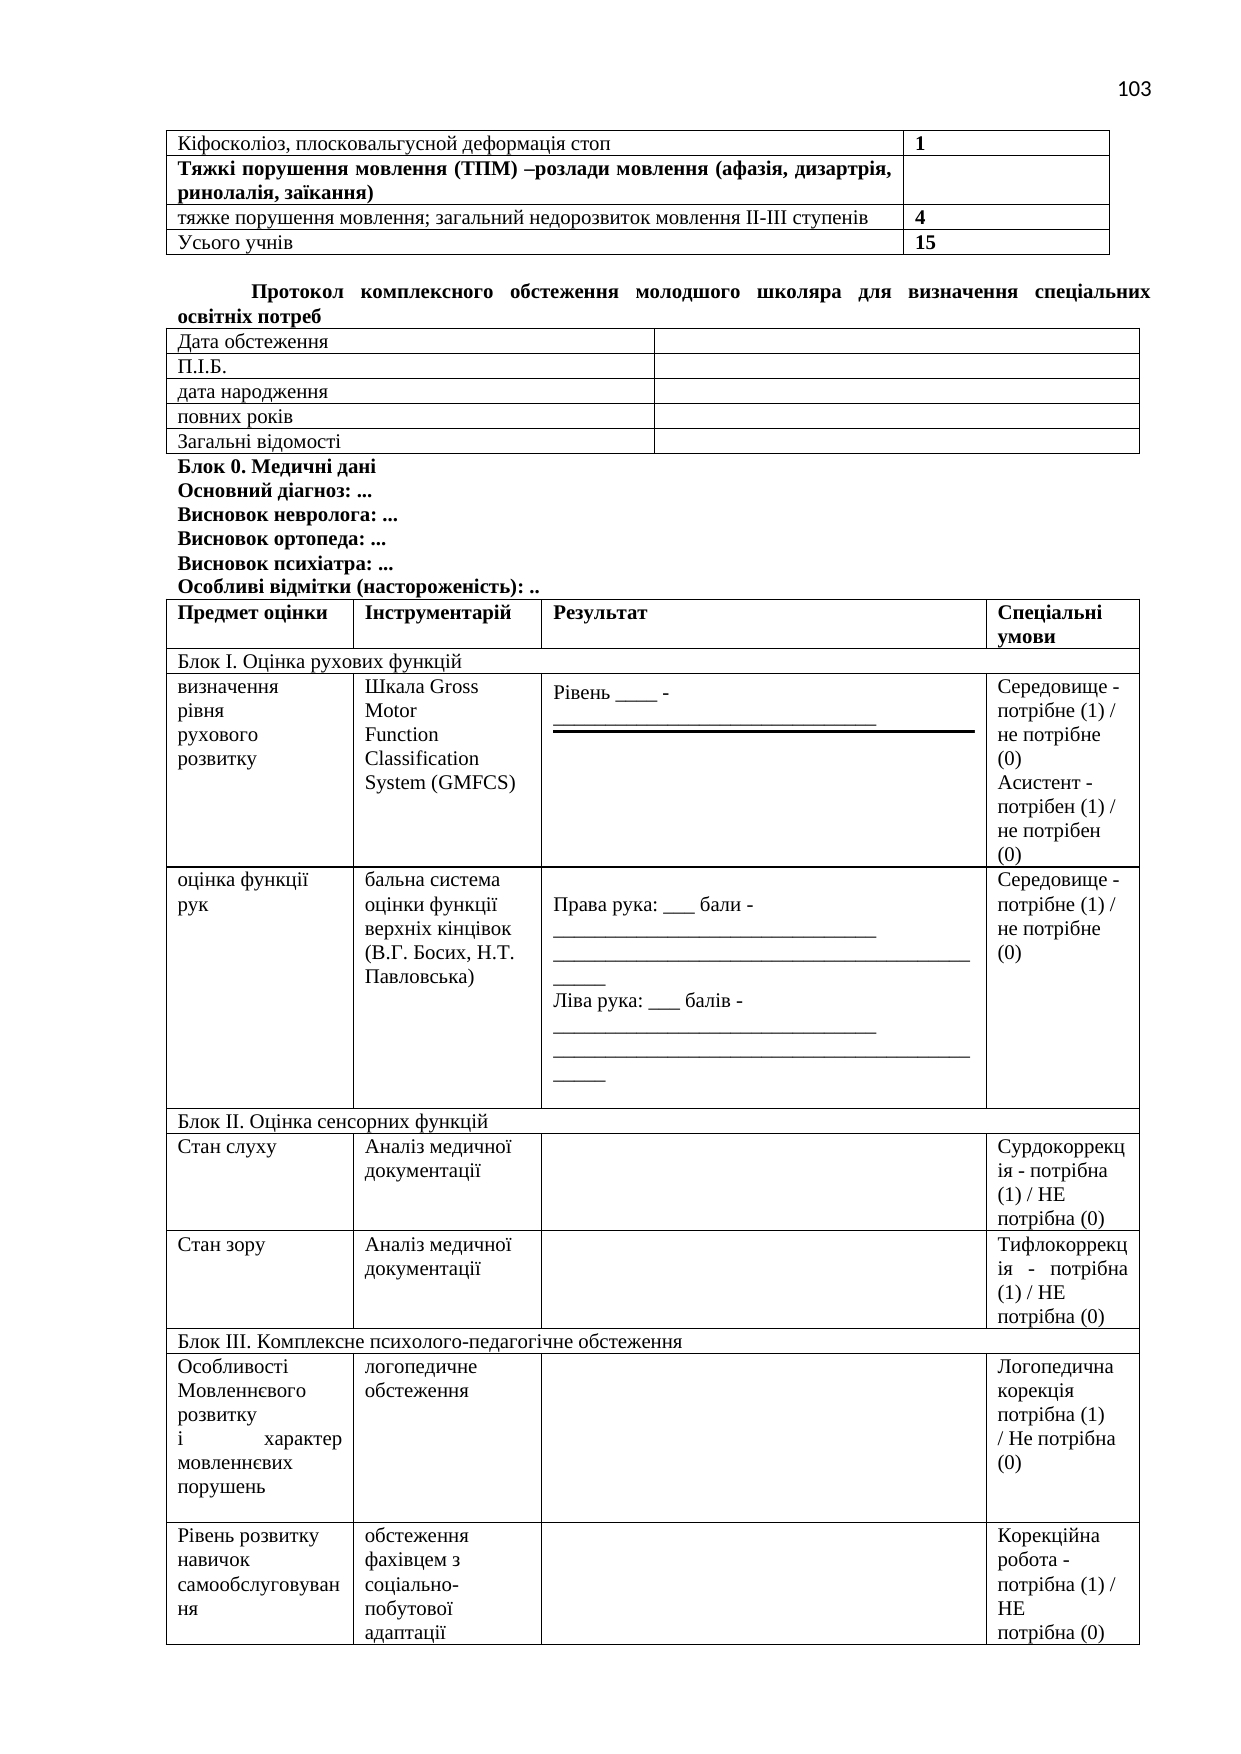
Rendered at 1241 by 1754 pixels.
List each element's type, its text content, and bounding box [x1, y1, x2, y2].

table_cell Блок III. Комплексне психолого-педагогічне обстеження [167, 1329, 1139, 1353]
table_cell [542, 1231, 986, 1328]
table_cell визначення рівня рухового розвитку [167, 674, 353, 866]
table_header Предмет оцінки [167, 600, 353, 648]
table_cell [542, 1354, 986, 1522]
table_cell Блок I. Оцінка рухових функцій [167, 649, 1139, 673]
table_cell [987, 1523, 1139, 1644]
table_header [655, 329, 1139, 353]
table_cell [655, 429, 1139, 453]
table_cell 4 [904, 205, 1109, 229]
table_header Спеціальні умови [987, 600, 1139, 648]
table_cell Аналіз медичної документації [354, 1134, 541, 1230]
table_cell [655, 379, 1139, 403]
table_cell логопедичне обстеження [354, 1354, 541, 1522]
table_cell 15 [904, 230, 1109, 254]
table_cell Особливості Мовленнєвого розвитку і характер мовленнєвих порушень [167, 1354, 353, 1522]
table_cell [655, 404, 1139, 428]
table_cell Стан слуху [167, 1134, 353, 1230]
table_cell Стан зору [167, 1231, 353, 1328]
table_header Результат [542, 600, 986, 648]
table_cell [542, 1134, 986, 1230]
table_header Дата обстеження [167, 329, 654, 353]
table_cell 1 [904, 131, 1109, 155]
table_cell Права рука: ___ бали - _______________________________ _____________________________________________ Ліва рука: ___ балів - _______________________________ _____________________________________________ [542, 868, 986, 1108]
table_cell Шкала Gross Motor Function Classification System (GMFCS) [354, 674, 541, 866]
text Особливі відмітки (настороженість): .. [177, 574, 1152, 598]
text Висновок ортопеда: ... [177, 526, 1152, 550]
table_cell Тяжкі порушення мовлення (ТПМ) –розлади мовлення (афазія, дизартрія, ринолалія, заїкання) [167, 156, 903, 204]
table_cell Блок II. Оцінка сенсорних функцій [167, 1109, 1139, 1133]
text Основний діагноз: ... [177, 478, 1152, 502]
table_cell Середовище - потрібне (1) / не потрібне (0) Асистент - потрібен (1) / не потрібен (0) [987, 674, 1139, 866]
text Протокол комплексного обстеження молодшого школяра для визначення спеціальних освітніх потреб [177, 279, 1152, 328]
table_cell повних років [167, 404, 654, 428]
table_cell Логопедична корекція потрібна (1) / Не потрібна (0) [987, 1354, 1139, 1522]
table_cell [655, 354, 1139, 378]
table_cell [904, 156, 1109, 204]
text Висновок психіатра: ... [177, 550, 1152, 574]
table_cell П.І.Б. [167, 354, 654, 378]
text Блок 0. Медичні дані [177, 454, 1152, 478]
table_cell [542, 1523, 986, 1644]
table_header Інструментарій [354, 600, 541, 648]
table_cell Рівень ____ - _______________________________ [542, 674, 986, 866]
text Висновок невролога: ... [177, 502, 1152, 526]
table_cell тяжке порушення мовлення; загальний недорозвиток мовлення II-III ступенів [167, 205, 903, 229]
table_cell Загальні відомості [167, 429, 654, 453]
table_cell оцінка функції рук [167, 868, 353, 1108]
table_cell Сурдокоррекція - потрібна (1) / НЕ потрібна (0) [987, 1134, 1139, 1230]
table_cell Усього учнів [167, 230, 903, 254]
table_cell Аналіз медичної документації [354, 1231, 541, 1328]
table_cell бальна система оцінки функції верхніх кінцівок (В.Г. Босих, Н.Т. Павловська) [354, 868, 541, 1108]
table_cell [167, 1523, 353, 1644]
table_cell Середовище - потрібне (1) / не потрібне (0) [987, 868, 1139, 1108]
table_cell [354, 1523, 541, 1644]
table_cell Тифлокоррекція - потрібна (1) / НЕ потрібна (0) [987, 1231, 1139, 1328]
table_cell дата народження [167, 379, 654, 403]
table_cell Кіфосколіоз, плосковальгусной деформація стоп [167, 131, 903, 155]
